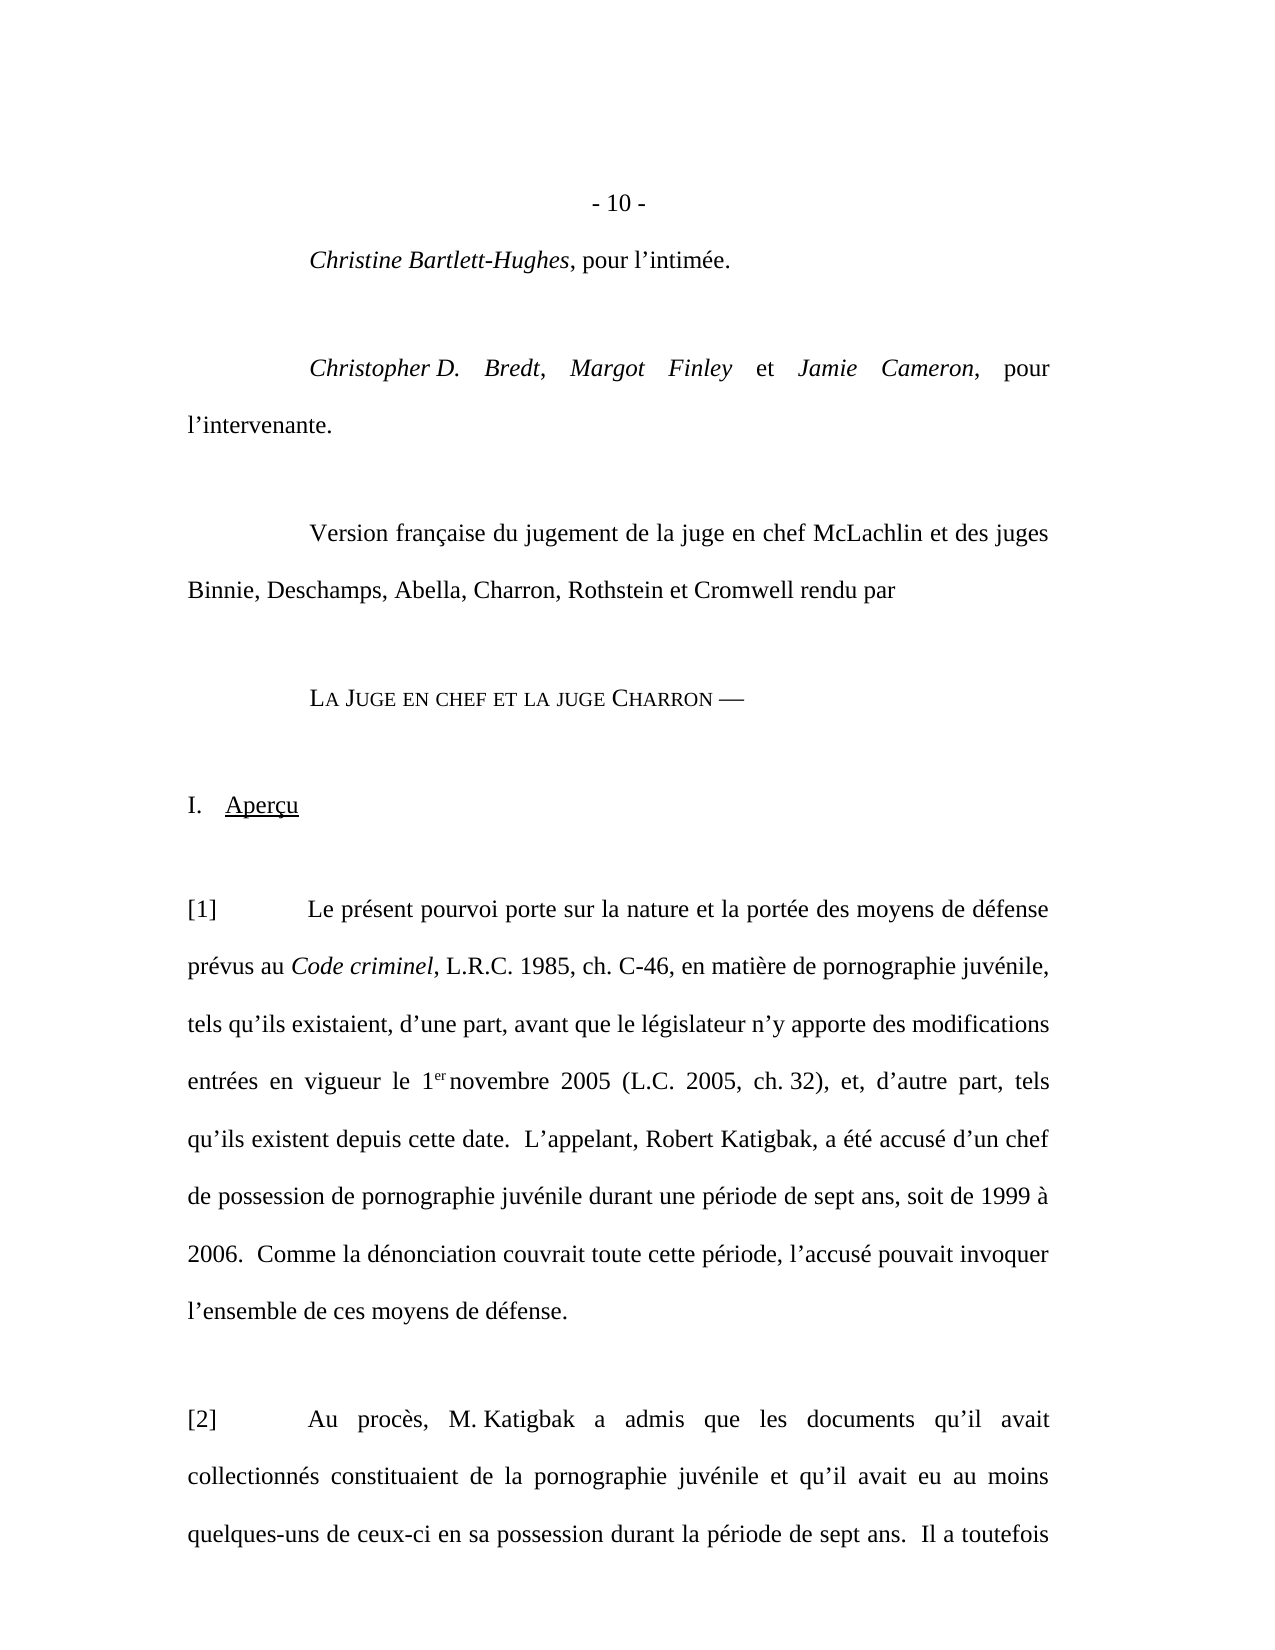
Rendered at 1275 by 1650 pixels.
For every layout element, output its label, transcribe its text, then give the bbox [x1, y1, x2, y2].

title I. Aperçu [187, 790, 1050, 819]
text La Juge en chef et la juge Charron — [187, 683, 1050, 711]
text Le présent pourvoi porte sur la nature et la portée des moyens de défense prévus au Code criminel, L.R.C. 1985, ch. C-46, en matière de pornographie juvénile, tels qu’ils existaient, d’une part, avant que le législateur n’y apporte des modifications entrées en vigueur le 1er novembre 2005 (L.C. 2005, ch. 32), et, d’autre part, tels qu’ils existent depuis cette date. L’appelant, Robert Katigbak, a été accusé d’un chef de possession de pornographie juvénile durant une période de sept ans, soit de 1999 à 2006. Comme la dénonciation couvrait toute cette période, l’accusé pouvait invoquer l’ensemble de ces moyens de défense. [187, 894, 1050, 1325]
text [187, 1404, 1050, 1548]
text Christine Bartlett-Hughes, pour l’intimée. [187, 245, 1050, 274]
text Version française du jugement de la juge en chef McLachlin et des juges Binnie, Deschamps, Abella, Charron, Rothstein et Cromwell rendu par [187, 518, 1050, 604]
text Christopher D. Bredt, Margot Finley et Jamie Cameron, pour l’intervenante. [187, 353, 1050, 439]
